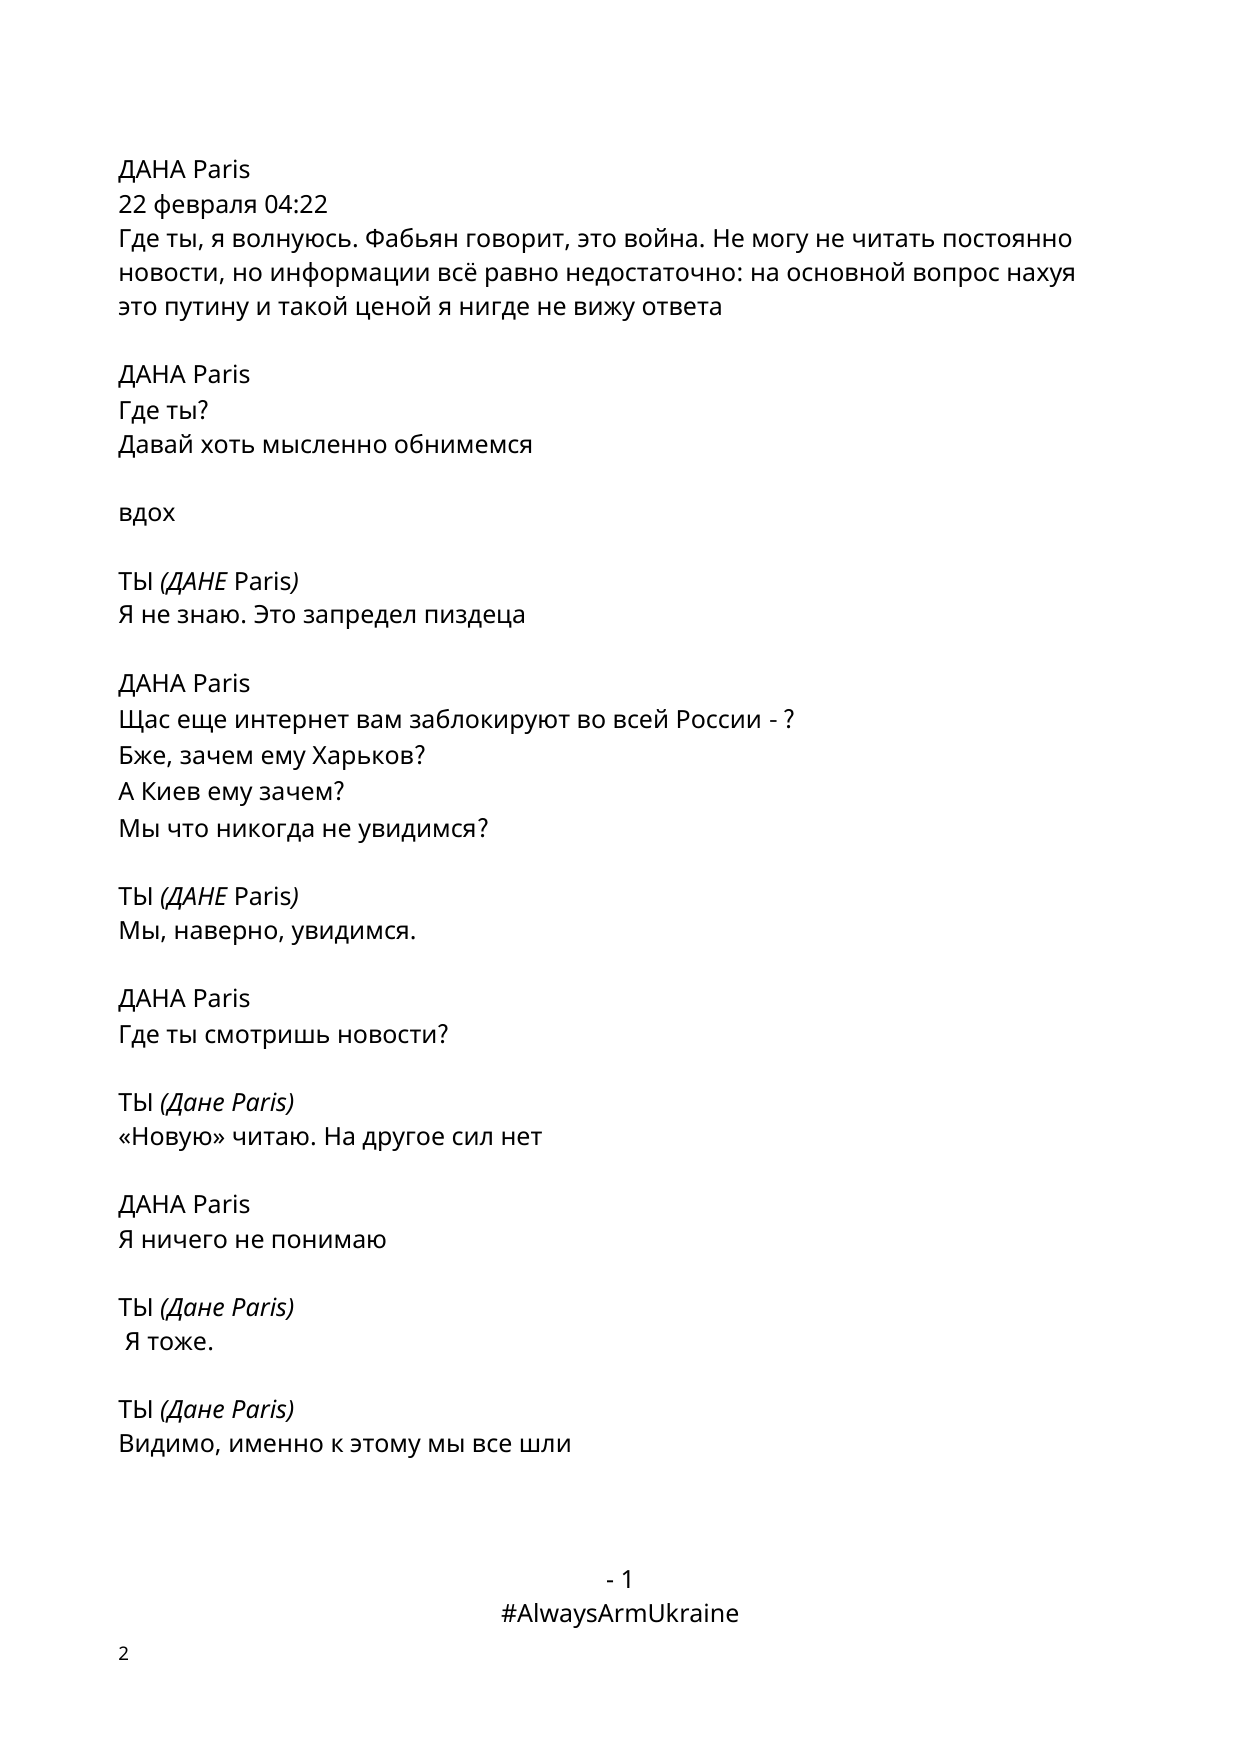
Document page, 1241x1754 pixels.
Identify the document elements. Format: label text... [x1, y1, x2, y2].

text Мы что никогда не увидимся? [118, 808, 1122, 844]
text Давай хоть мысленно обнимемся [118, 427, 1122, 461]
text ДАНА Paris [118, 981, 1122, 1015]
text Мы, наверно, увидимся. [118, 912, 1122, 947]
text ДАНА Paris [118, 665, 1122, 699]
text ДАНА Paris [118, 152, 1122, 186]
text Где ты? [118, 391, 1122, 427]
text Где ты, я волнуюсь. Фабьян говорит, это война. Не могу не читать постоянно новости, но информации всё равно недостаточно: на основной вопрос нахуя это путину и такой ценой я нигде не вижу ответа [118, 220, 1122, 322]
text ТЫ (Дане Paris) [118, 1392, 1122, 1426]
text Где ты смотришь новости? [118, 1015, 1122, 1051]
text вдох [118, 495, 1122, 529]
text 22 февраля 04:22 [118, 186, 1122, 220]
text Я ничего не понимаю [118, 1221, 1122, 1255]
text ТЫ (Дане Paris) [118, 1289, 1122, 1323]
text ТЫ (Дане Paris) [118, 1085, 1122, 1119]
text «Новую» читаю. На другое сил нет [118, 1119, 1122, 1153]
text Видимо, именно к этому мы все шли [118, 1426, 1122, 1460]
text Бже, зачем ему Харьков? [118, 736, 1122, 772]
text Я не знаю. Это запредел пиздеца [118, 597, 1122, 631]
text ДАНА Paris [118, 357, 1122, 391]
text - 1 [118, 1562, 1122, 1596]
text ТЫ (ДАНЕ Paris) [118, 878, 1122, 912]
text ТЫ (ДАНЕ Paris) [118, 563, 1122, 597]
text А Киев ему зачем? [118, 772, 1122, 808]
text #AlwaysArmUkraine [118, 1596, 1122, 1630]
text ДАНА Paris [118, 1187, 1122, 1221]
text Щас еще интернет вам заблокируют во всей России - ? [118, 699, 1122, 736]
text Я тоже. [118, 1323, 1122, 1357]
